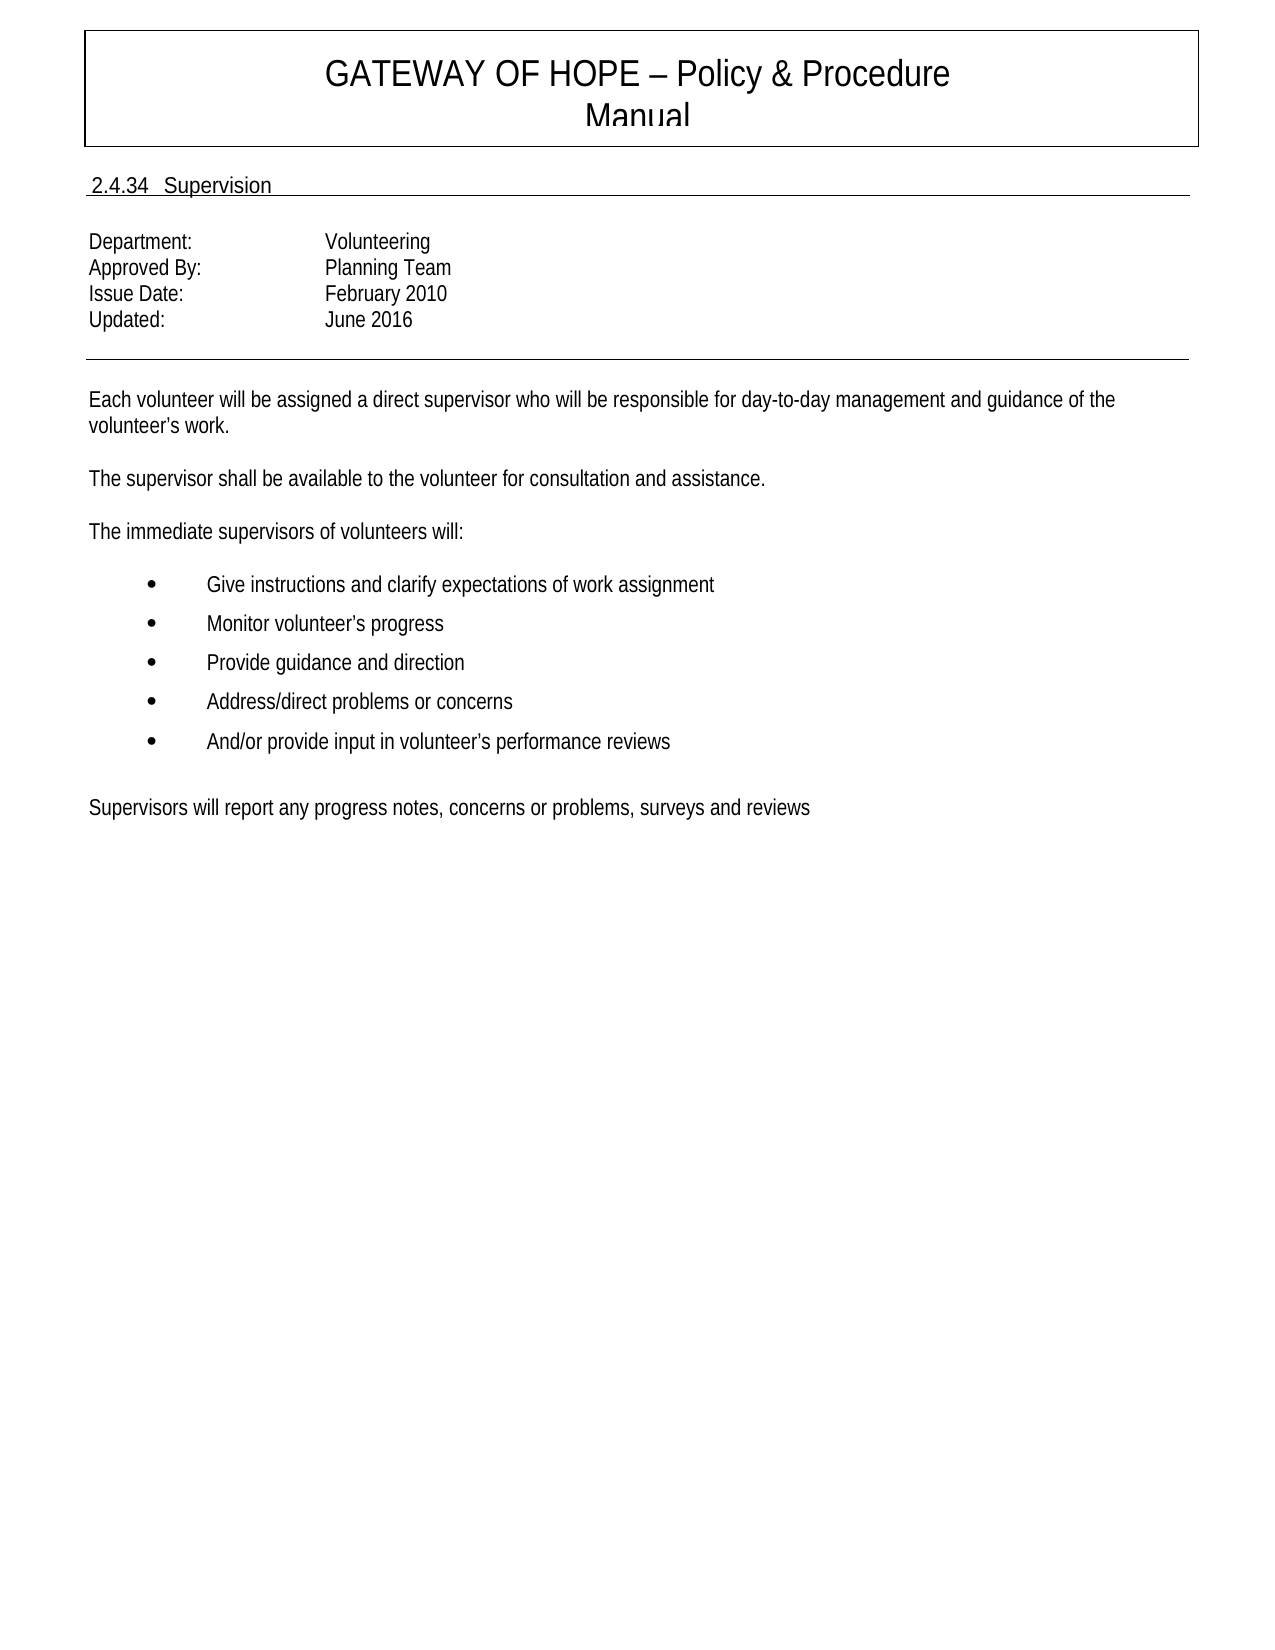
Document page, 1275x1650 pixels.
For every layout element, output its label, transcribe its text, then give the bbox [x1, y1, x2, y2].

text 2.4.34 Supervision [86, 172, 1210, 198]
list Provide guidance and direction [148, 649, 1210, 675]
list Give instructions and clarify expectations of work assignment [148, 571, 1210, 597]
list And/or provide input in volunteer’s performance reviews [148, 728, 1210, 754]
list Address/direct problems or concerns [148, 688, 1210, 715]
text The supervisor shall be available to the volunteer for consultation and assistance. The immediate supervisors of volunteers will: [89, 465, 768, 544]
text Issue Date: February 2010 [89, 280, 1210, 307]
text Department: Volunteering [89, 228, 1210, 254]
list Monitor volunteer’s progress [148, 610, 1210, 636]
text Each volunteer will be assigned a direct supervisor who will be responsible for day-to-day management and guidance of the volunteer’s work. [89, 386, 1118, 438]
text Approved By: Planning Team [89, 254, 1210, 280]
text Supervisors will report any progress notes, concerns or problems, surveys and reviews [89, 793, 1210, 820]
text Updated: June 2016 [89, 307, 1210, 333]
